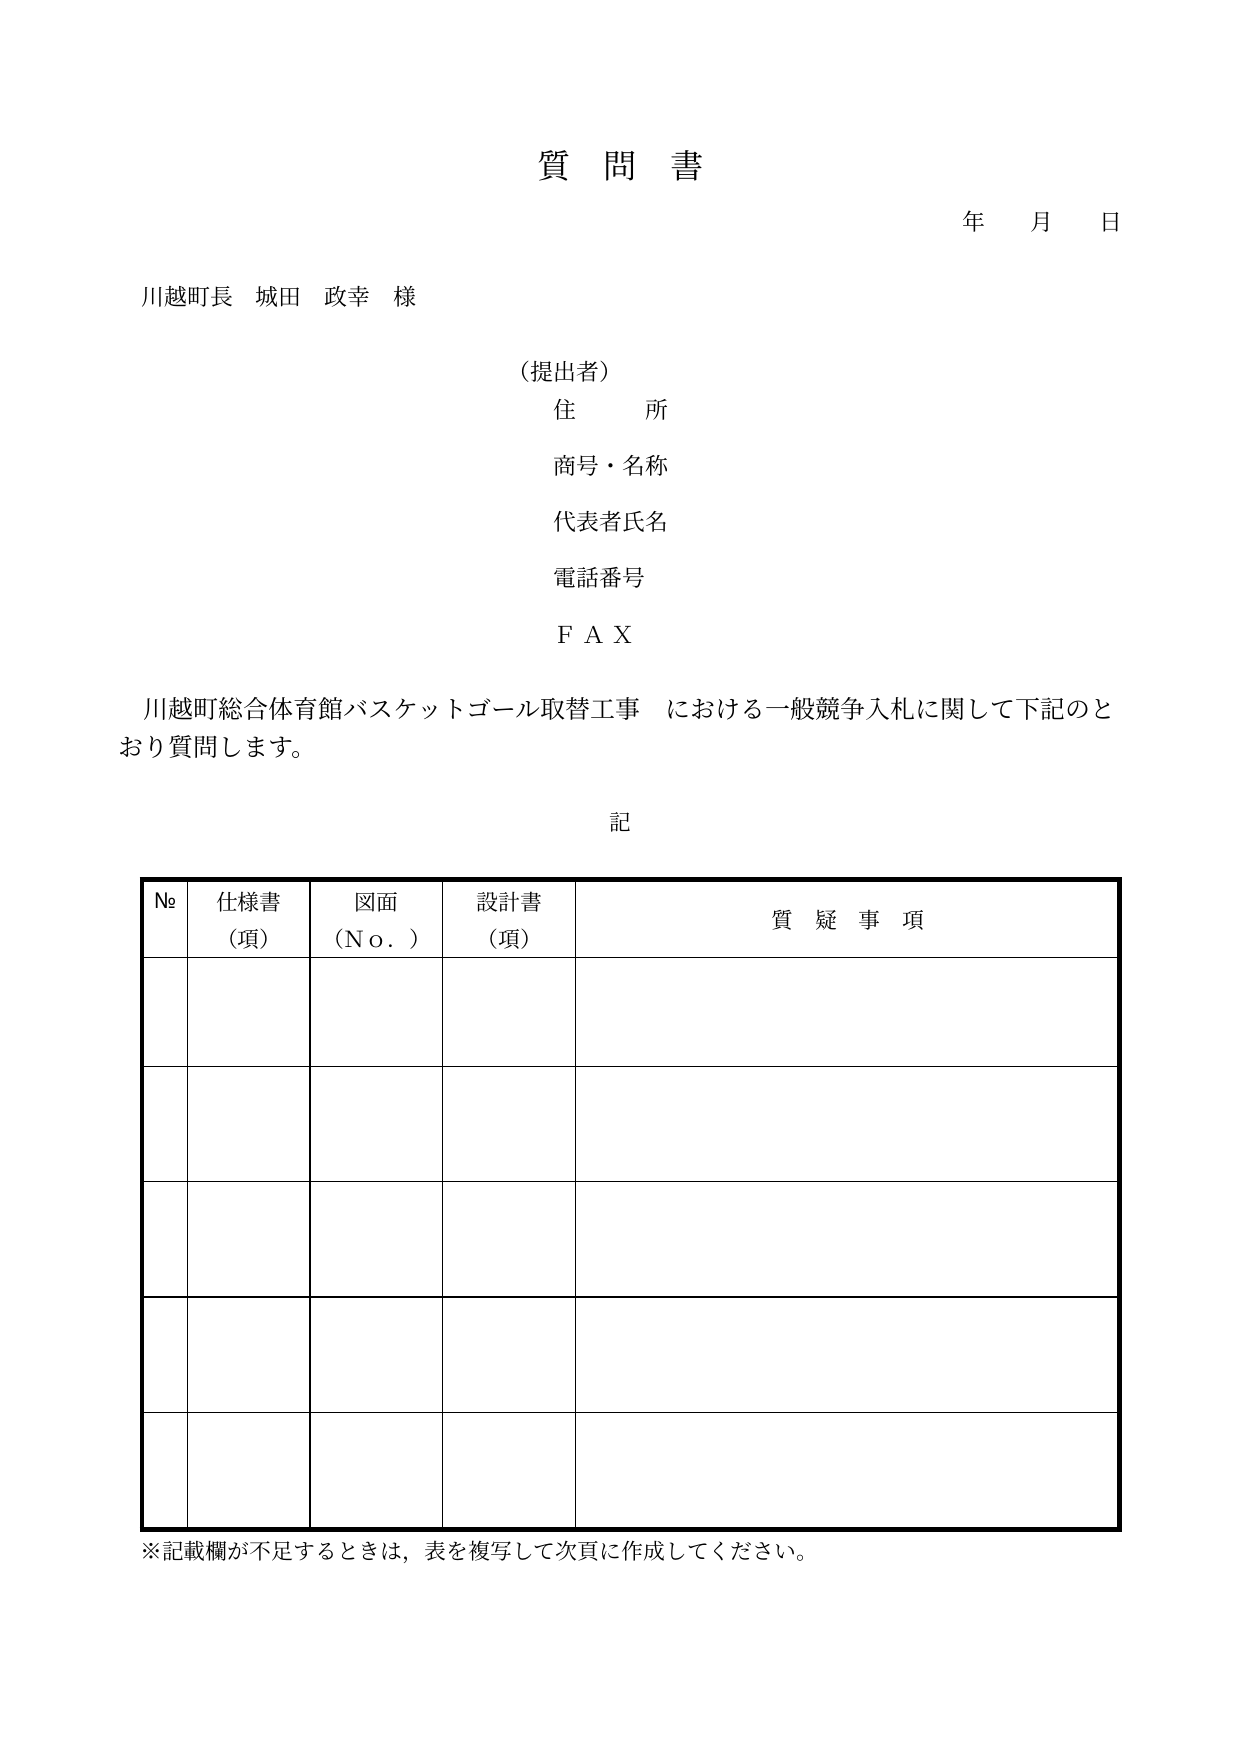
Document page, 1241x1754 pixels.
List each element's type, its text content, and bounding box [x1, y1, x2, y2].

text 電話番号 [118, 558, 1122, 596]
table_cell [144, 958, 187, 1066]
text Ｆ Ａ Ｘ [118, 614, 1122, 652]
table_cell [311, 1067, 442, 1181]
table_cell [188, 1182, 309, 1296]
table_cell [443, 1413, 575, 1527]
table_cell [144, 1182, 187, 1296]
subtitle 記 [118, 802, 1122, 839]
table_header 図面 （Ｎｏ．） [311, 882, 442, 957]
text 住 所 [118, 389, 1122, 427]
text 川越町長 城田 政幸 様 [118, 277, 1122, 314]
table_cell [576, 958, 1117, 1066]
table_cell [576, 1413, 1117, 1527]
table_cell [443, 1298, 575, 1412]
table_cell [576, 1067, 1117, 1181]
text 商号・名称 [118, 446, 1122, 483]
table_header № [144, 882, 187, 957]
table_cell [188, 1067, 309, 1181]
table_cell [188, 1298, 309, 1412]
table_header 仕様書（項） [188, 882, 309, 957]
table_cell [311, 1413, 442, 1527]
text 質 問 書 [118, 127, 1122, 202]
text 川越町総合体育館バスケットゴール取替工事 における一般競争入札に関して下記のとおり質問します。 [118, 689, 1122, 764]
table_cell [311, 1298, 442, 1412]
text 年 月 日 [118, 202, 1122, 239]
table_cell [311, 958, 442, 1066]
text （提出者） [118, 352, 1122, 389]
table_cell [443, 1067, 575, 1181]
text 代表者氏名 [118, 502, 1122, 539]
table_cell [188, 958, 309, 1066]
table_cell [144, 1067, 187, 1181]
table_header 設計書 （項） [443, 882, 575, 957]
table_cell [188, 1413, 309, 1527]
table_cell [144, 1298, 187, 1412]
table_cell [443, 1182, 575, 1296]
table_cell [144, 1413, 187, 1527]
table_header 質 疑 事 項 [576, 882, 1117, 957]
table_cell [576, 1298, 1117, 1412]
text ※記載欄が不足するときは，表を複写して次頁に作成してください。 [118, 1532, 1122, 1569]
table_cell [576, 1182, 1117, 1296]
table_cell [311, 1182, 442, 1296]
table_cell [443, 958, 575, 1066]
